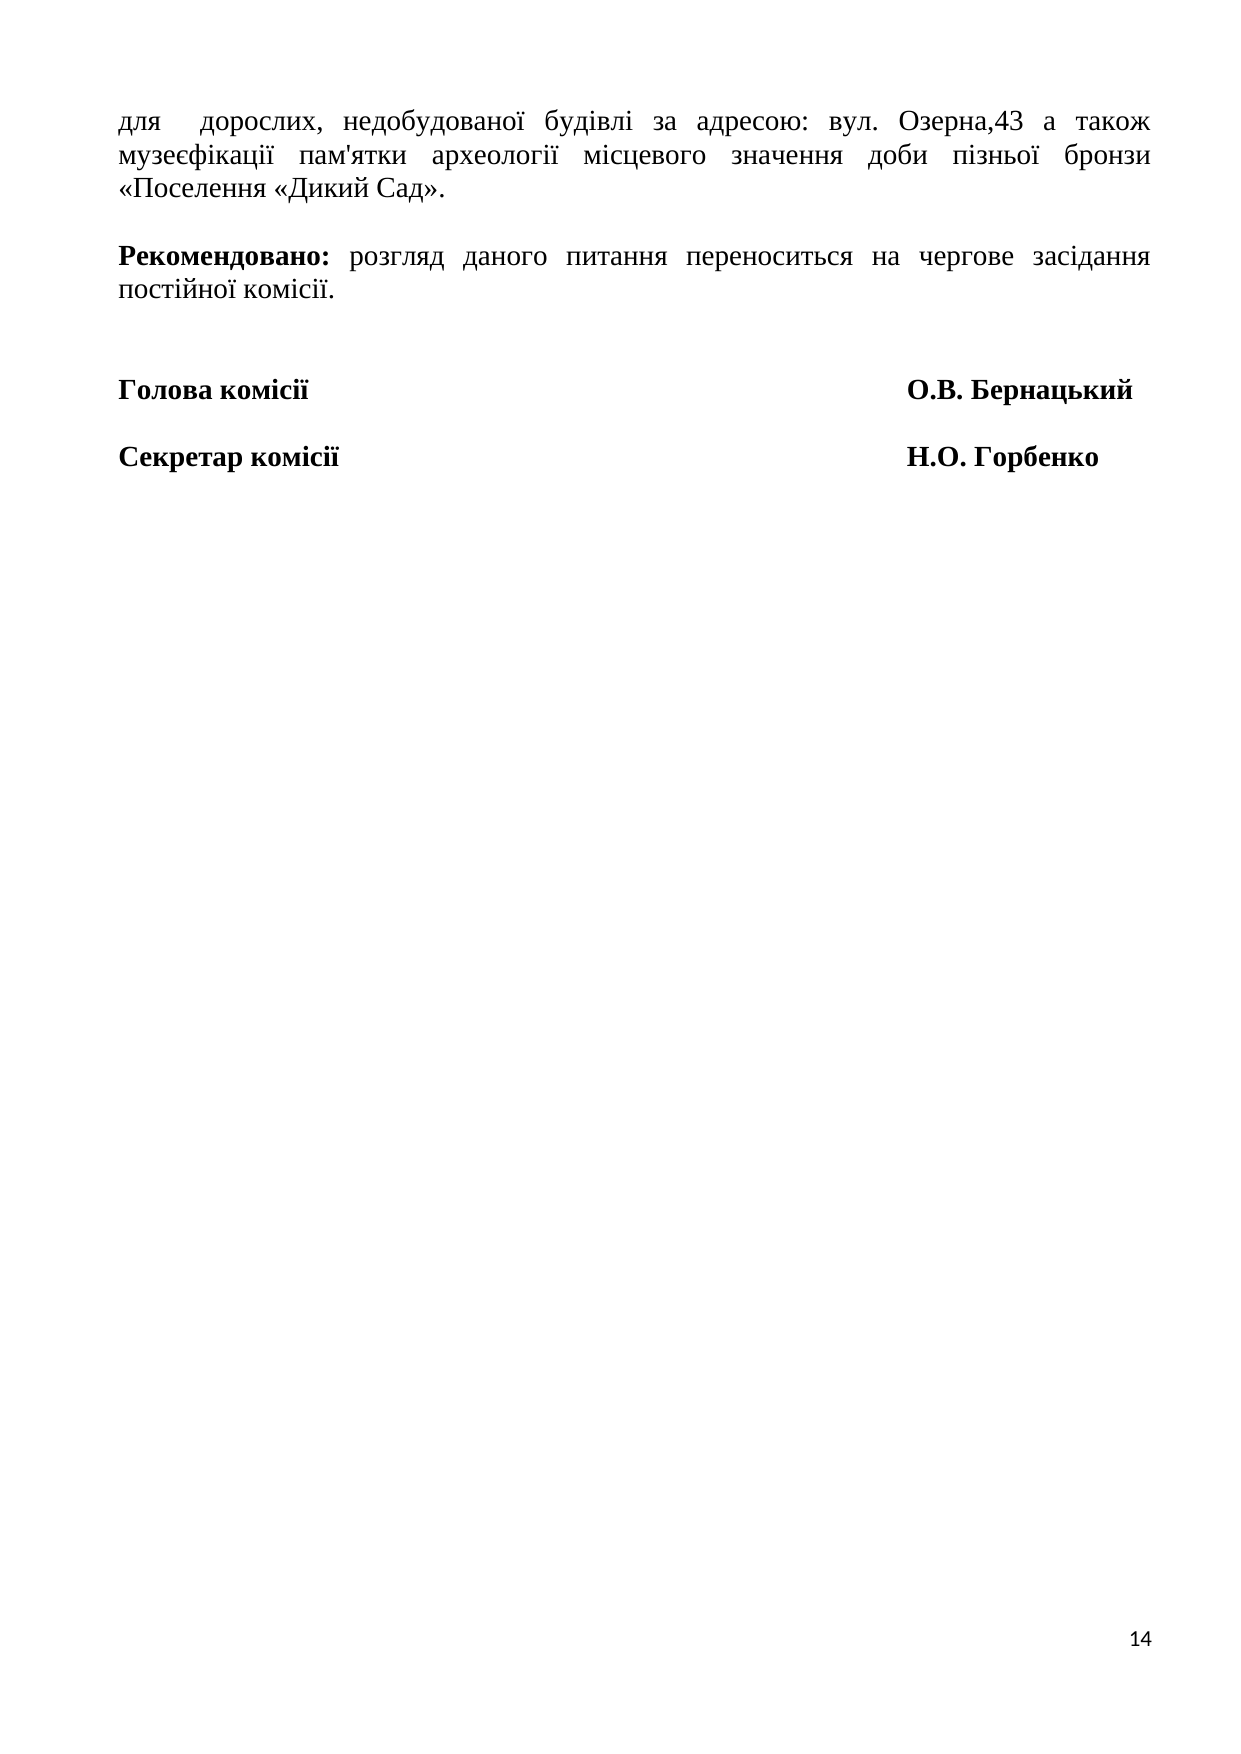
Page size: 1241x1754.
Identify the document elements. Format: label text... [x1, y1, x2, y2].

text Секретар комісії Н.О. Горбенко [118, 439, 1152, 472]
text Рекомендовано: розгляд даного питання переноситься на чергове засідання постійної комісії. [118, 238, 1152, 305]
text Голова комісії О.В. Бернацький [118, 372, 1152, 405]
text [118, 103, 1152, 204]
